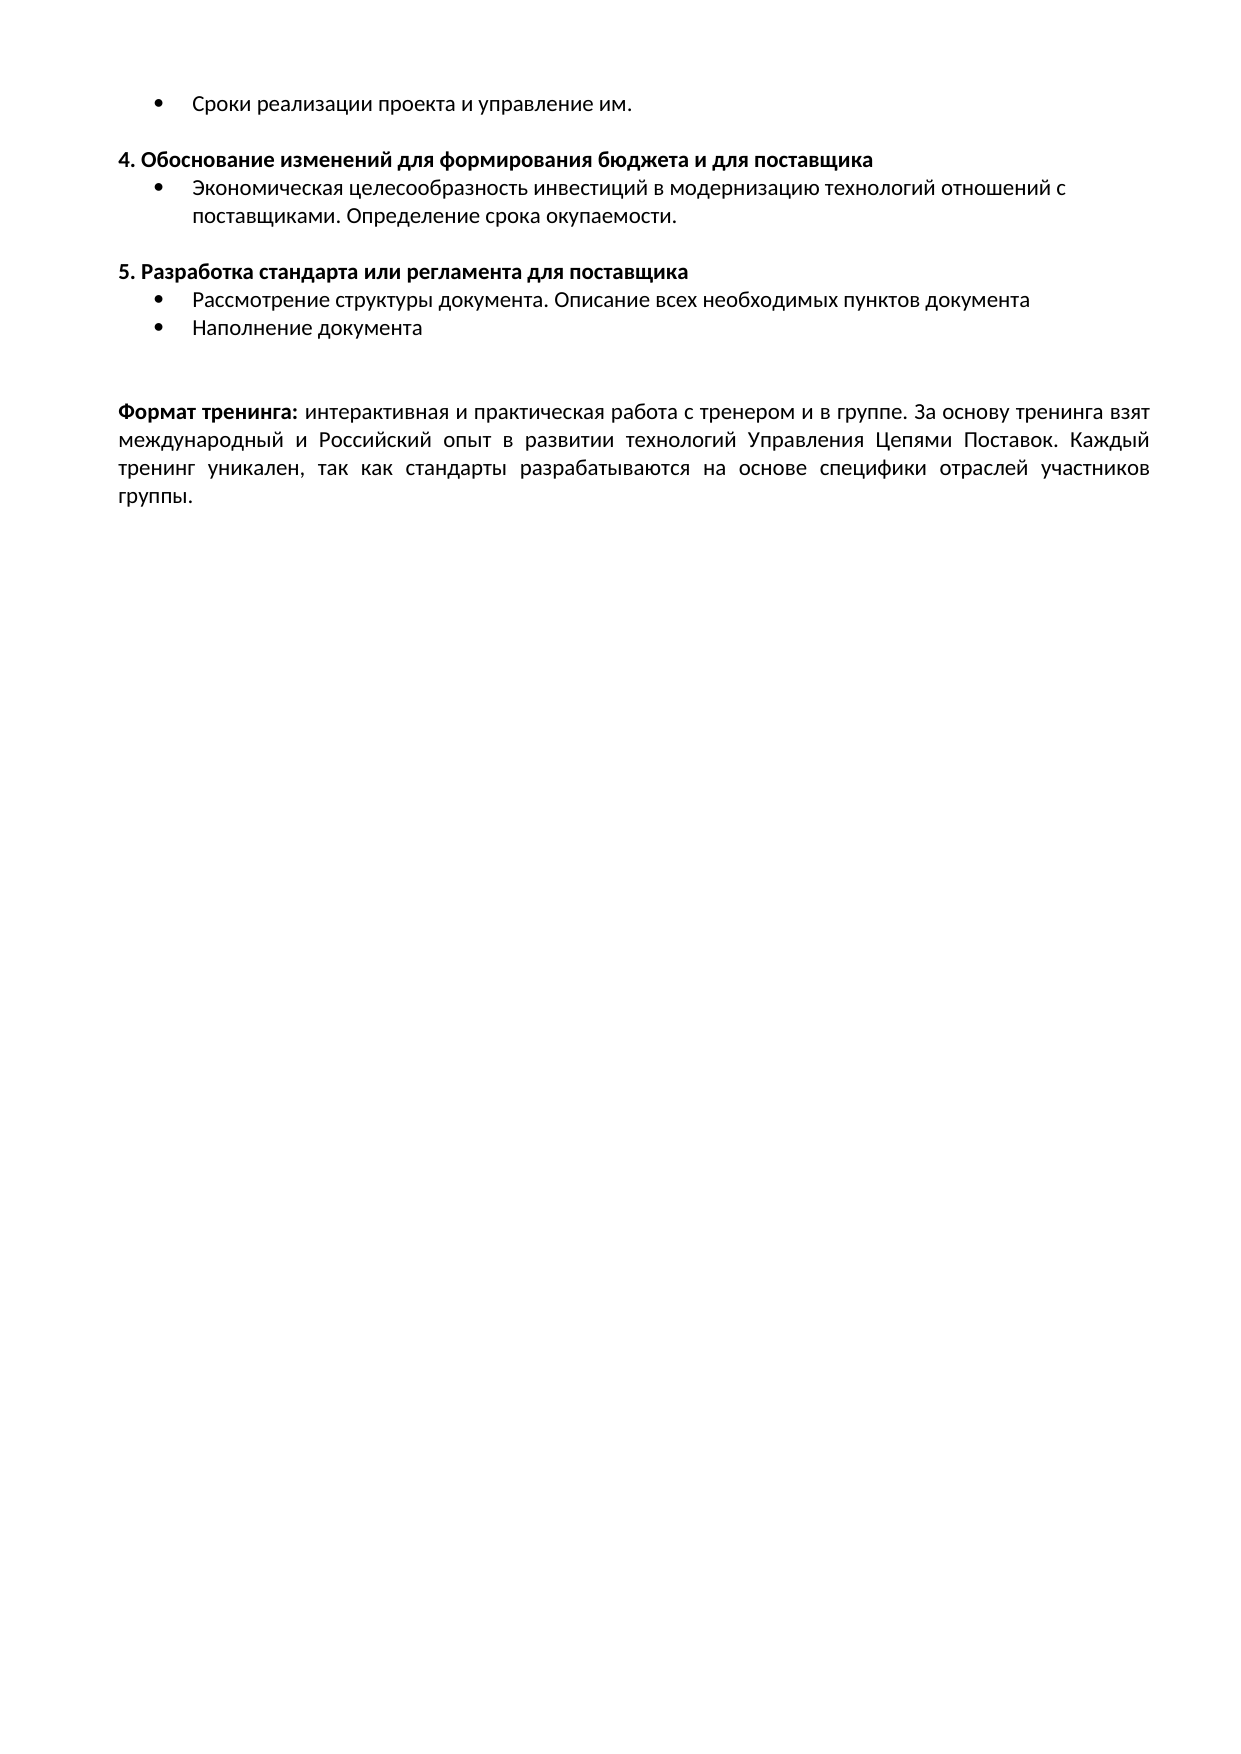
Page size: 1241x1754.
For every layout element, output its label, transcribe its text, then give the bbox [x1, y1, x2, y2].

list Экономическая целесообразность инвестиций в модернизацию технологий отношений с поставщиками. Определение срока окупаемости. [154, 173, 1152, 229]
list Рассмотрение структуры документа. Описание всех необходимых пунктов документа [154, 285, 1152, 313]
list Наполнение документа [154, 313, 1152, 341]
text Формат тренинга: интерактивная и практическая работа с тренером и в группе. За основу тренинга взят международный и Российский опыт в развитии технологий Управления Цепями Поставок. Каждый тренинг уникален, так как стандарты разрабатываются на основе специфики отраслей участников группы. [118, 397, 1152, 509]
list Сроки реализации проекта и управление им. [154, 89, 1152, 117]
text 4. Обоснование изменений для формирования бюджета и для поставщика [118, 145, 1152, 173]
text 5. Разработка стандарта или регламента для поставщика [118, 257, 1152, 285]
